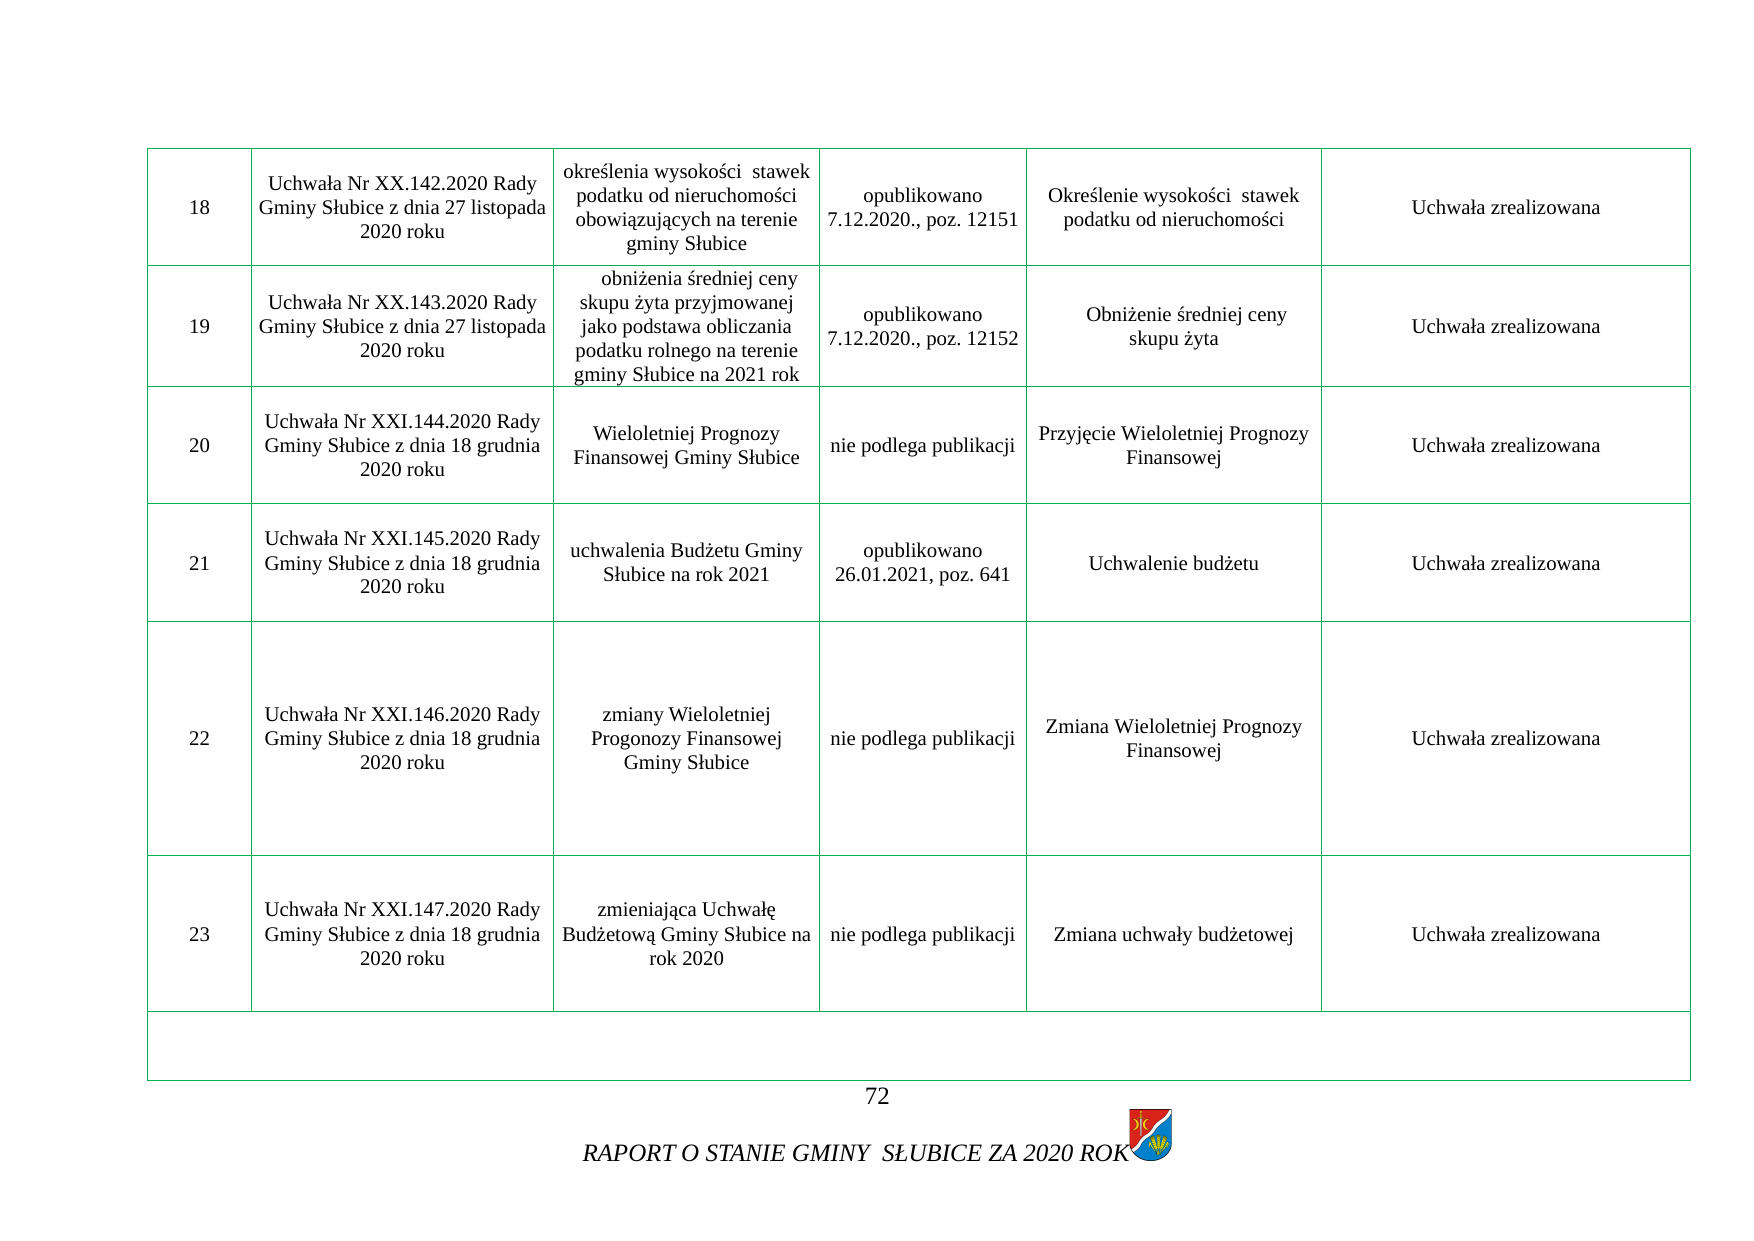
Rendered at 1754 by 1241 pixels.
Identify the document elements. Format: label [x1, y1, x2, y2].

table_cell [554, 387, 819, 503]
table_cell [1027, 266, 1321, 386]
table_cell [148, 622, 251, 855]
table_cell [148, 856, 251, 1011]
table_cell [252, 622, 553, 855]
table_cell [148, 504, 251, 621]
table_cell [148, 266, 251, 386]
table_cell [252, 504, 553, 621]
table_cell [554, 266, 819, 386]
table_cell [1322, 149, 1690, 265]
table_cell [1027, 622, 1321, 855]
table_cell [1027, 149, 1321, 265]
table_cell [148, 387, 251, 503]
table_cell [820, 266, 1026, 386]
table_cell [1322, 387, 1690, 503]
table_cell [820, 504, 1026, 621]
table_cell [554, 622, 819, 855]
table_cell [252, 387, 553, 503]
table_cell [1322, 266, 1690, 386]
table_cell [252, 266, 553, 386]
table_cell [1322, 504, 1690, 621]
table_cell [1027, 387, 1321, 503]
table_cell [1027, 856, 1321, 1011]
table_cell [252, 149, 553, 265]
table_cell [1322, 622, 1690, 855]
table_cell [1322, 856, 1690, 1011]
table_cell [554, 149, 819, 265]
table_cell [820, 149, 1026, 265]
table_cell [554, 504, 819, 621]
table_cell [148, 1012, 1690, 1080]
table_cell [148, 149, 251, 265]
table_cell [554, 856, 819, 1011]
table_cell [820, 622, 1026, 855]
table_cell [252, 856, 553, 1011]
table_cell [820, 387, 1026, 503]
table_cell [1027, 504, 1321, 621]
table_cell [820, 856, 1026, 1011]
picture [1129, 1109, 1172, 1161]
